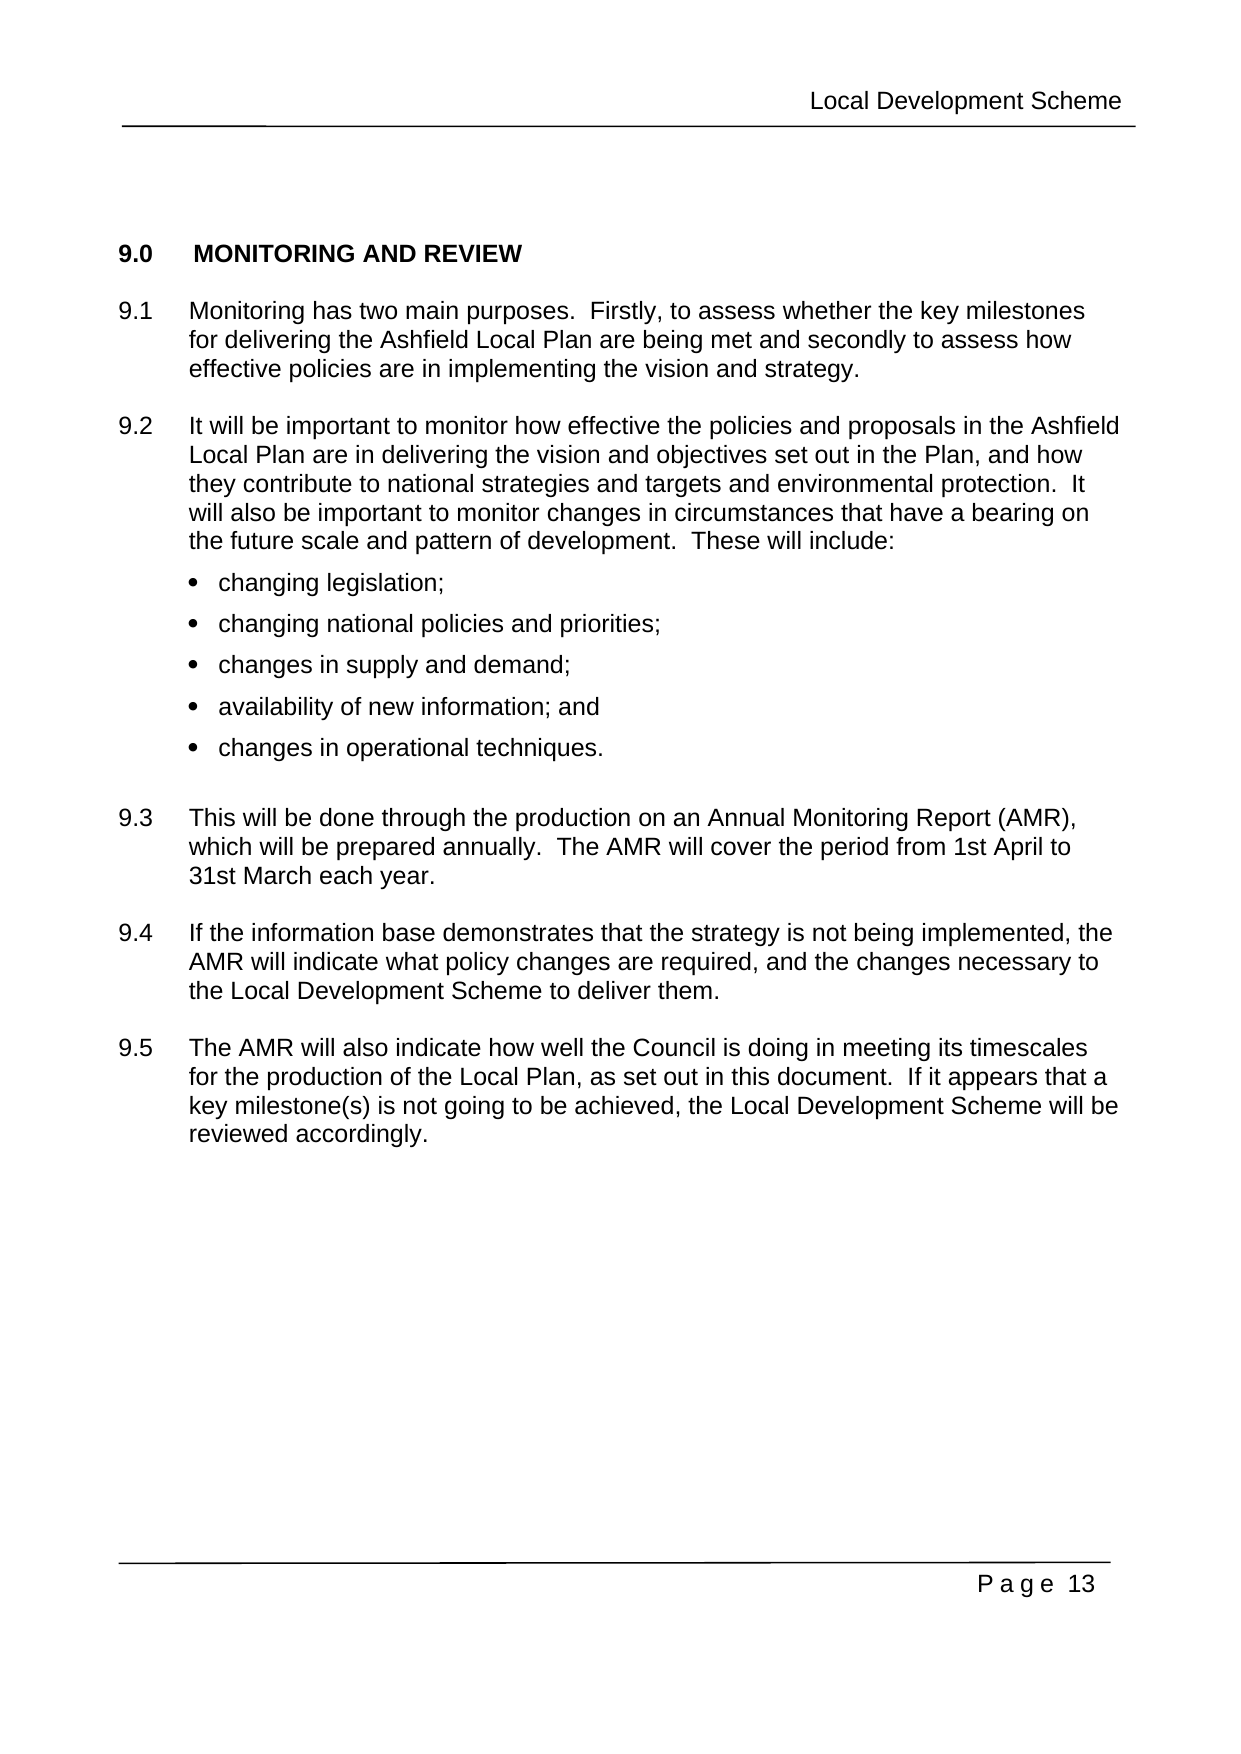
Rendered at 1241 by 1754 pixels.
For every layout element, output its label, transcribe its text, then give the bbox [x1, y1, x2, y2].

list changing national policies and priorities; [188, 609, 1122, 638]
list changes in operational techniques. [188, 733, 1122, 762]
list availability of new information; and [188, 692, 1122, 721]
text 9.5 The AMR will also indicate how well the Council is doing in meeting its timescales for the production of the Local Plan, as set out in this document. If it appears that a key milestone(s) is not going to be achieved, the Local Development Scheme will be reviewed accordingly. [118, 1033, 1122, 1148]
subtitle 9.0 MONITORING AND REVIEW [118, 239, 1122, 268]
text 9.2 It will be important to monitor how effective the policies and proposals in the Ashfield Local Plan are in delivering the vision and objectives set out in the Plan, and how they contribute to national strategies and targets and environmental protection. It will also be important to monitor changes in circumstances that have a bearing on the future scale and pattern of development. These will include: [118, 411, 1122, 555]
list changing legislation; [188, 568, 1122, 596]
text 9.3 This will be done through the production on an Annual Monitoring Report (AMR), which will be prepared annually. The AMR will cover the period from 1st April to 31st March each year. [118, 803, 1122, 889]
list changes in supply and demand; [188, 650, 1122, 679]
text 9.4 If the information base demonstrates that the strategy is not being implemented, the AMR will indicate what policy changes are required, and the changes necessary to the Local Development Scheme to deliver them. [118, 918, 1122, 1004]
text 9.1 Monitoring has two main purposes. Firstly, to assess whether the key milestones for delivering the Ashfield Local Plan are being met and secondly to assess how effective policies are in implementing the vision and strategy. [118, 296, 1122, 383]
